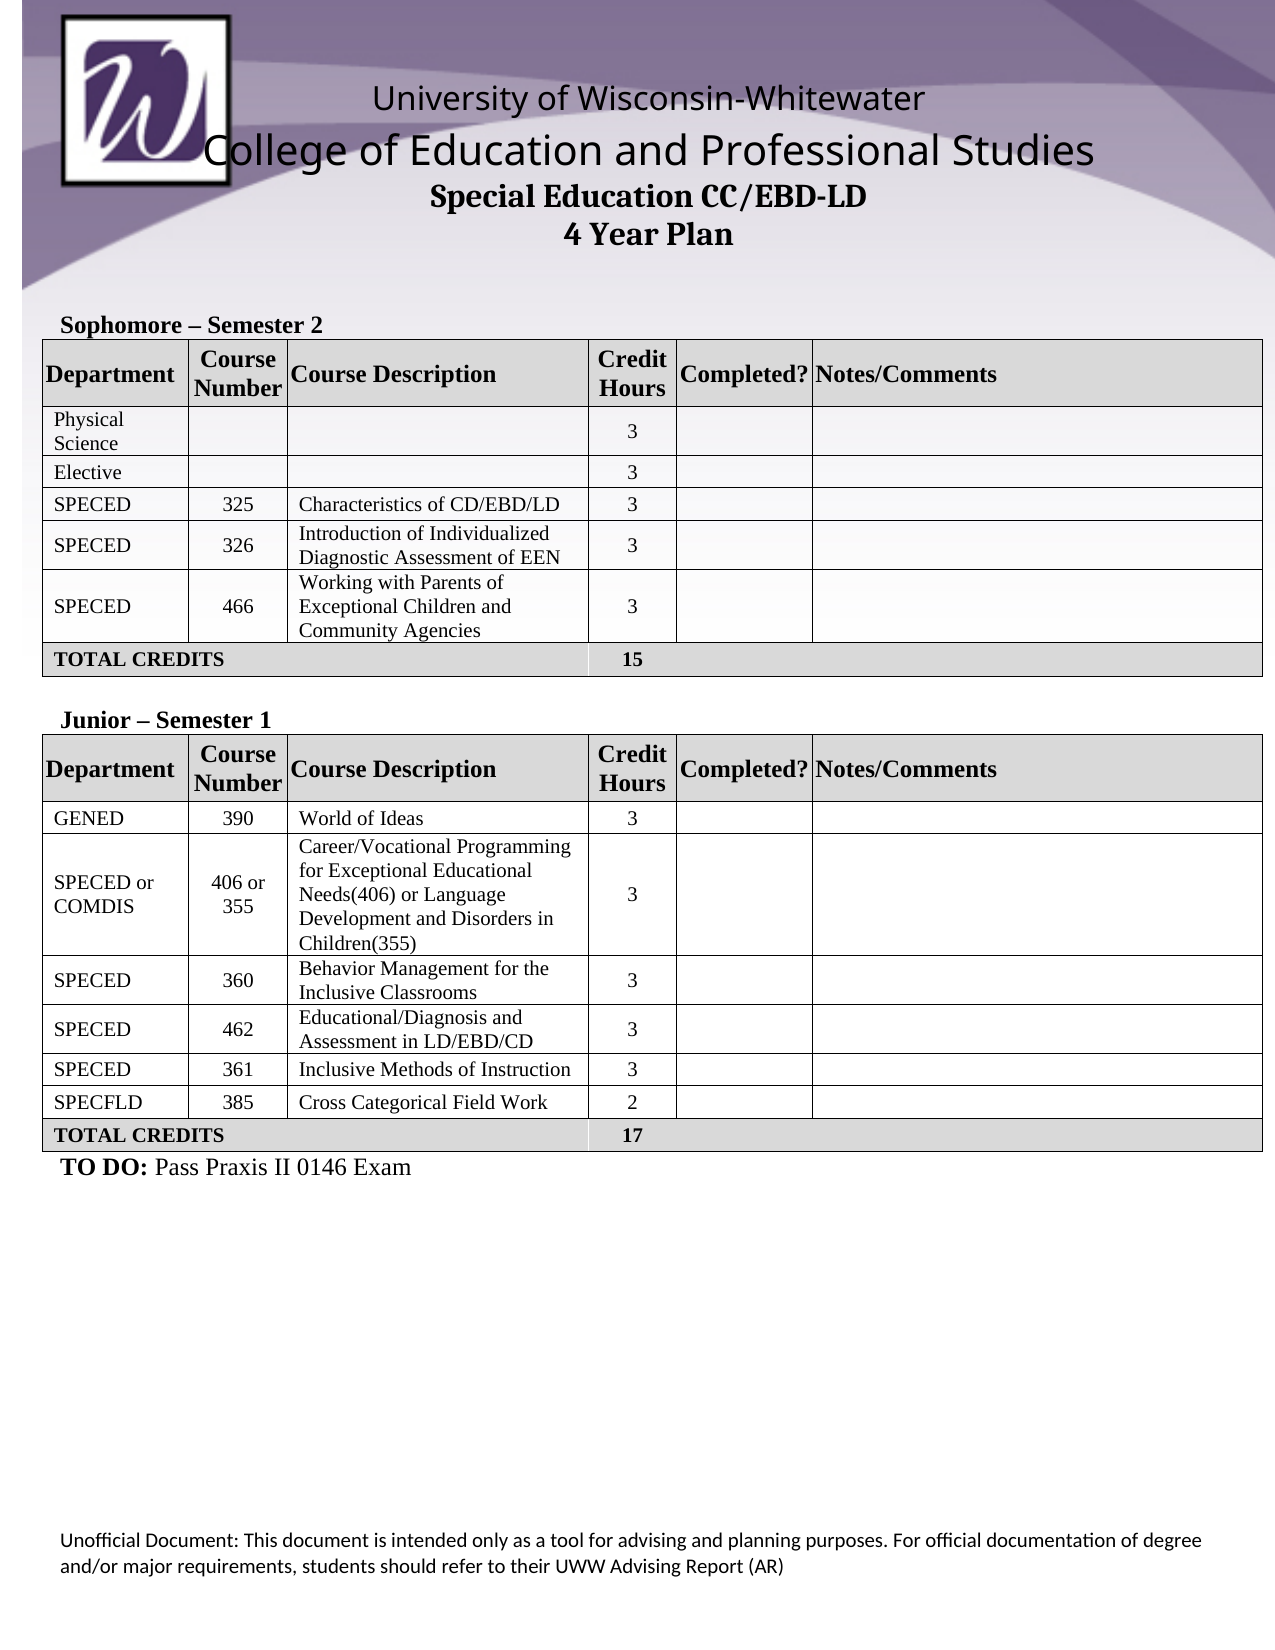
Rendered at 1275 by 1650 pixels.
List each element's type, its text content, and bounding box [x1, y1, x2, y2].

table_cell SPECED [43, 570, 188, 642]
table_cell [676, 1119, 1262, 1151]
table_cell Elective [43, 456, 188, 487]
table_header Course Description [288, 340, 588, 406]
table_cell 3 [589, 456, 676, 487]
table_cell [813, 1054, 1262, 1085]
table_cell Working with Parents of Exceptional Children and Community Agencies [288, 570, 588, 642]
table_header Completed? [677, 340, 812, 406]
table_cell SPECED [43, 1005, 188, 1053]
table_cell 361 [189, 1054, 287, 1085]
table_cell [813, 488, 1262, 519]
table_cell [189, 407, 287, 455]
table_cell [813, 1005, 1262, 1053]
table_cell Educational/Diagnosis and Assessment in LD/EBD/CD [288, 1005, 588, 1053]
table_cell [813, 1086, 1262, 1117]
table_cell [677, 1054, 812, 1085]
text TO DO: Pass Praxis II 0146 Exam [60, 1152, 1237, 1181]
table_cell 326 [189, 521, 287, 569]
table_header Department [43, 340, 188, 406]
table_cell SPECED [43, 521, 188, 569]
table_header Department [43, 735, 188, 801]
table_cell 385 [189, 1086, 287, 1117]
table_cell 3 [589, 1054, 676, 1085]
table_cell 3 [589, 407, 676, 455]
table_cell [677, 407, 812, 455]
table_header Notes/Comments [813, 340, 1262, 406]
table_cell [677, 1086, 812, 1117]
table_header Credit Hours [589, 340, 676, 406]
table_cell [288, 407, 588, 455]
table_cell [677, 1005, 812, 1053]
table_cell [813, 834, 1262, 954]
table_cell [677, 802, 812, 833]
table_cell 2 [589, 1086, 676, 1117]
table_cell 3 [589, 521, 676, 569]
table_cell 3 [589, 570, 676, 642]
table_cell GENED [43, 802, 188, 833]
picture [22, 0, 1275, 1639]
text Junior – Semester 1 [60, 706, 1237, 734]
table_header Completed? [677, 735, 812, 801]
table_cell [288, 456, 588, 487]
table_cell [676, 643, 1262, 676]
table_cell 325 [189, 488, 287, 519]
table_cell Characteristics of CD/EBD/LD [288, 488, 588, 519]
table_cell [677, 956, 812, 1004]
table_cell [189, 456, 287, 487]
table_cell World of Ideas [288, 802, 588, 833]
table_cell [677, 488, 812, 519]
table_header Course Number [189, 340, 287, 406]
table_cell 360 [189, 956, 287, 1004]
table_cell 3 [589, 1005, 676, 1053]
table_cell Career/Vocational Programming for Exceptional Educational Needs(406) or Language Development and Disorders in Children(355) [288, 834, 588, 954]
table_cell 3 [589, 834, 676, 954]
table_header Course Number [189, 735, 287, 801]
table_cell Physical Science [43, 407, 188, 455]
table_header Notes/Comments [813, 735, 1262, 801]
table_cell Cross Categorical Field Work [288, 1086, 588, 1117]
table_cell [813, 956, 1262, 1004]
table_cell TOTAL CREDITS [43, 643, 588, 676]
table_cell [813, 521, 1262, 569]
table_cell [813, 456, 1262, 487]
table_cell [813, 570, 1262, 642]
table_cell 15 [589, 643, 676, 676]
table_cell SPECED or COMDIS [43, 834, 188, 954]
table_header Course Description [288, 735, 588, 801]
table_cell 466 [189, 570, 287, 642]
table_cell [677, 456, 812, 487]
table_cell 390 [189, 802, 287, 833]
table_cell [813, 802, 1262, 833]
table_cell SPECED [43, 956, 188, 1004]
table_cell [813, 407, 1262, 455]
table_cell 462 [189, 1005, 287, 1053]
text Sophomore – Semester 2 [60, 311, 1237, 339]
table_cell 3 [589, 956, 676, 1004]
table_cell [677, 521, 812, 569]
table_cell SPECED [43, 1054, 188, 1085]
table_cell 3 [589, 802, 676, 833]
table_cell SPECFLD [43, 1086, 188, 1117]
table_cell 17 [589, 1119, 676, 1151]
table_cell 3 [589, 488, 676, 519]
table_cell TOTAL CREDITS [43, 1119, 588, 1151]
table_cell Behavior Management for the Inclusive Classrooms [288, 956, 588, 1004]
table_cell Introduction of Individualized Diagnostic Assessment of EEN [288, 521, 588, 569]
table_cell [677, 570, 812, 642]
table_cell Inclusive Methods of Instruction [288, 1054, 588, 1085]
table_header Credit Hours [589, 735, 676, 801]
table_cell 406 or 355 [189, 834, 287, 954]
table_cell [677, 834, 812, 954]
table_cell SPECED [43, 488, 188, 519]
